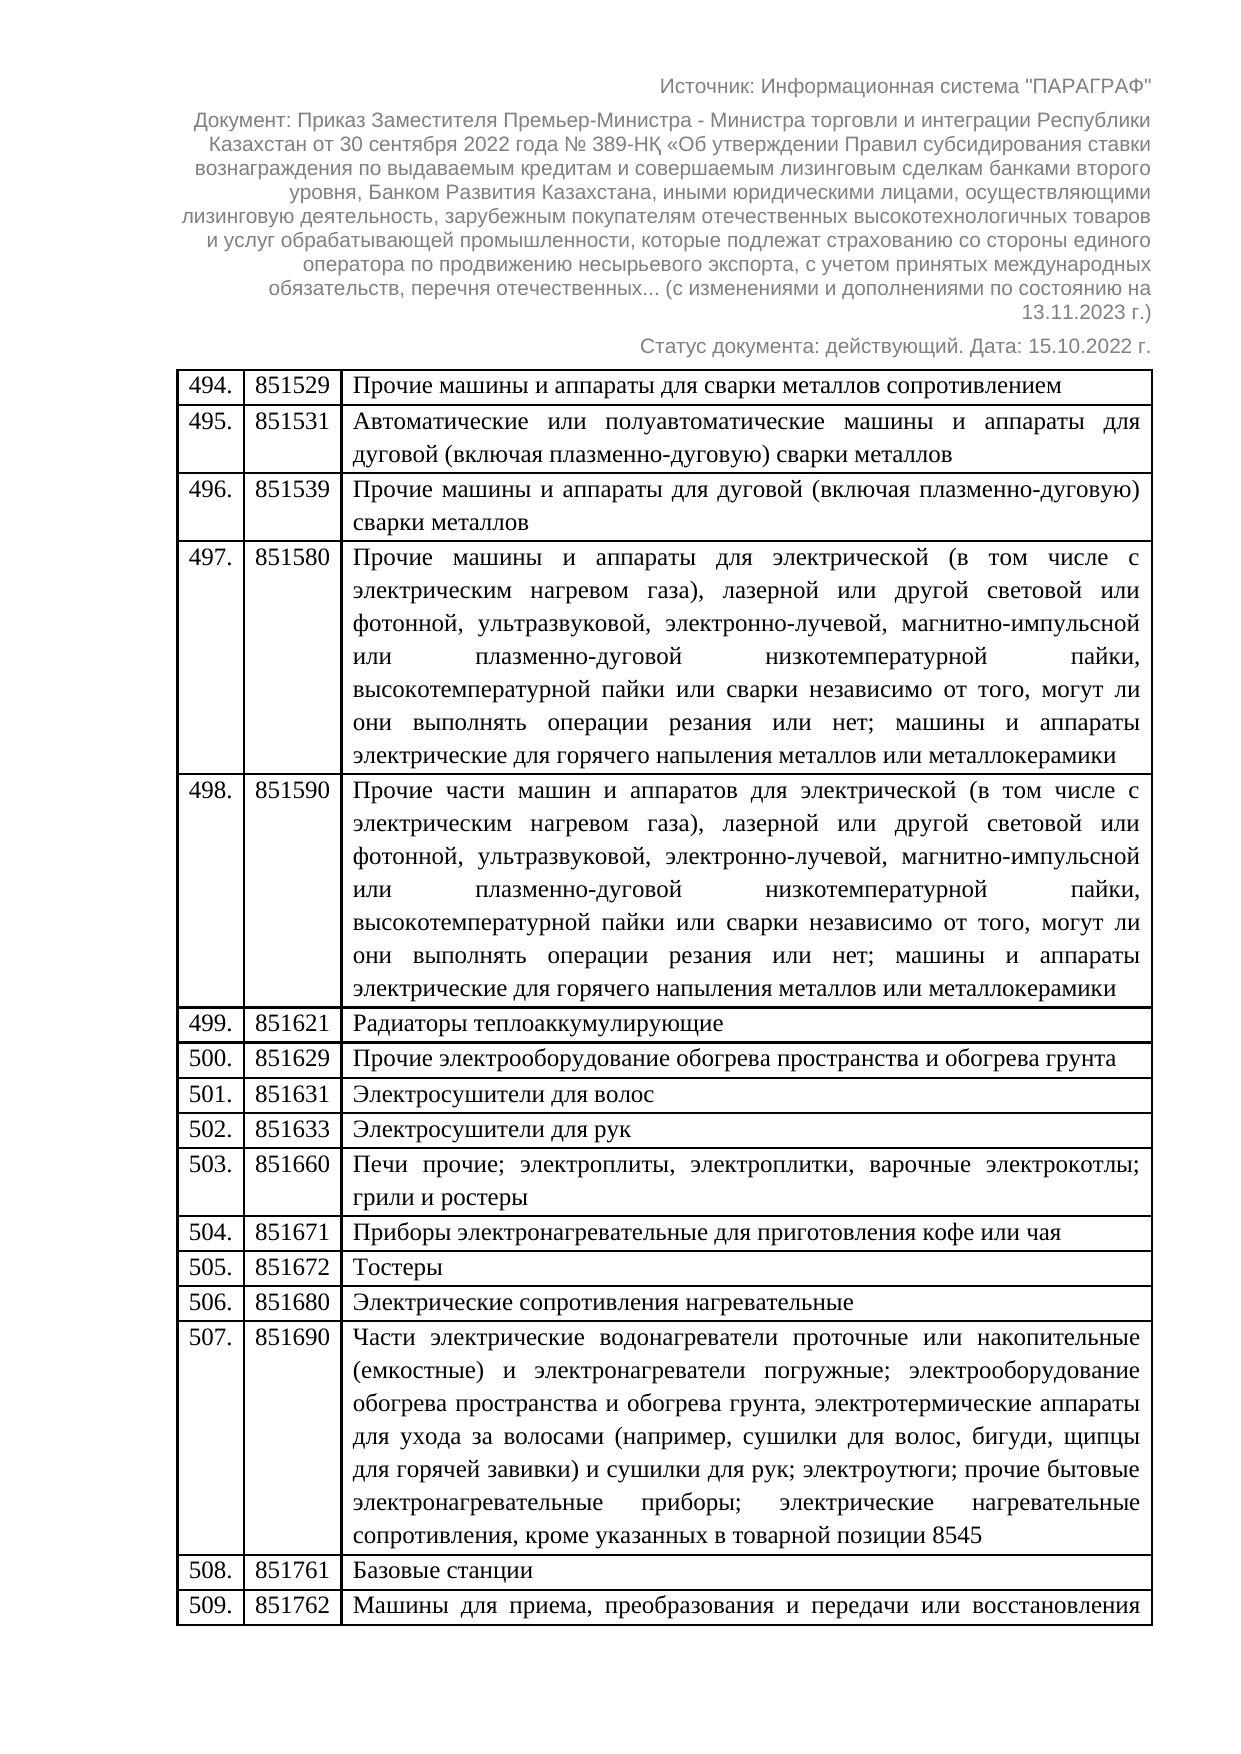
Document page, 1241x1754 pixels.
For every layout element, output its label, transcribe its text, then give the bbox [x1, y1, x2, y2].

table_cell 499. [179, 1009, 243, 1041]
table_cell 851631 [245, 1079, 340, 1112]
table_cell 851680 [245, 1287, 340, 1320]
table_cell Электрические сопротивления нагревательные [343, 1287, 1151, 1320]
table_cell 505. [179, 1252, 243, 1285]
table_cell 851672 [245, 1252, 340, 1285]
table_cell 851590 [245, 775, 340, 1006]
table_cell 507. [179, 1322, 243, 1553]
table_cell 500. [179, 1044, 243, 1077]
table_cell Прочие электрооборудование обогрева пространства и обогрева грунта [343, 1044, 1151, 1077]
table_cell 851690 [245, 1322, 340, 1553]
table_cell 502. [179, 1114, 243, 1147]
table_cell 498. [179, 775, 243, 1006]
table_cell Прочие машины и аппараты для дуговой (включая плазменно-дуговую) сварки металлов [343, 474, 1151, 540]
table_cell Электросушители для волос [343, 1079, 1151, 1112]
table_cell 851660 [245, 1149, 340, 1215]
table_cell Части электрические водонагреватели проточные или накопительные (емкостные) и электронагреватели погружные; электрооборудование обогрева пространства и обогрева грунта, электротермические аппараты для ухода за волосами (например, сушилки для волос, бигуди, щипцы для горячей завивки) и сушилки для рук; электроутюги; прочие бытовые электронагревательные приборы; электрические нагревательные сопротивления, кроме указанных в товарной позиции 8545 [343, 1322, 1151, 1553]
table_cell 497. [179, 542, 243, 773]
table_cell 851629 [245, 1044, 340, 1077]
table_cell 851539 [245, 474, 340, 540]
table_cell Приборы электронагревательные для приготовления кофе или чая [343, 1217, 1151, 1250]
table_cell Базовые станции [343, 1556, 1151, 1588]
table_cell 504. [179, 1217, 243, 1250]
table_cell 508. [179, 1556, 243, 1588]
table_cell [343, 1591, 1151, 1624]
table_cell Радиаторы теплоаккумулирующие [343, 1009, 1151, 1041]
table_cell Прочие машины и аппараты для электрической (в том числе с электрическим нагревом газа), лазерной или другой световой или фотонной, ультразвуковой, электронно-лучевой, магнитно-импульсной или плазменно-дуговой низкотемпературной пайки, высокотемпературной пайки или сварки независимо от того, могут ли они выполнять операции резания или нет; машины и аппараты электрические для горячего напыления металлов или металлокерамики [343, 542, 1151, 773]
table_cell 509. [179, 1591, 243, 1624]
table_cell 495. [179, 406, 243, 472]
table_cell 494. [179, 371, 243, 404]
table_cell 503. [179, 1149, 243, 1215]
table_cell 851529 [245, 371, 340, 404]
table_cell Электросушители для рук [343, 1114, 1151, 1147]
table_cell 851761 [245, 1556, 340, 1588]
table_cell 851762 [245, 1591, 340, 1624]
table_cell Печи прочие; электроплиты, электроплитки, варочные электрокотлы; грили и ростеры [343, 1149, 1151, 1215]
table_cell Тостеры [343, 1252, 1151, 1285]
table_cell 496. [179, 474, 243, 540]
table_cell 501. [179, 1079, 243, 1112]
table_cell Автоматические или полуавтоматические машины и аппараты для дуговой (включая плазменно-дуговую) сварки металлов [343, 406, 1151, 472]
table_cell Прочие машины и аппараты для сварки металлов сопротивлением [343, 371, 1151, 404]
table_cell 851671 [245, 1217, 340, 1250]
table_cell 506. [179, 1287, 243, 1320]
table_cell Прочие части машин и аппаратов для электрической (в том числе с электрическим нагревом газа), лазерной или другой световой или фотонной, ультразвуковой, электронно-лучевой, магнитно-импульсной или плазменно-дуговой низкотемпературной пайки, высокотемпературной пайки или сварки независимо от того, могут ли они выполнять операции резания или нет; машины и аппараты электрические для горячего напыления металлов или металлокерамики [343, 775, 1151, 1006]
table_cell 851621 [245, 1009, 340, 1041]
table_cell 851531 [245, 406, 340, 472]
table_cell 851580 [245, 542, 340, 773]
table_cell 851633 [245, 1114, 340, 1147]
